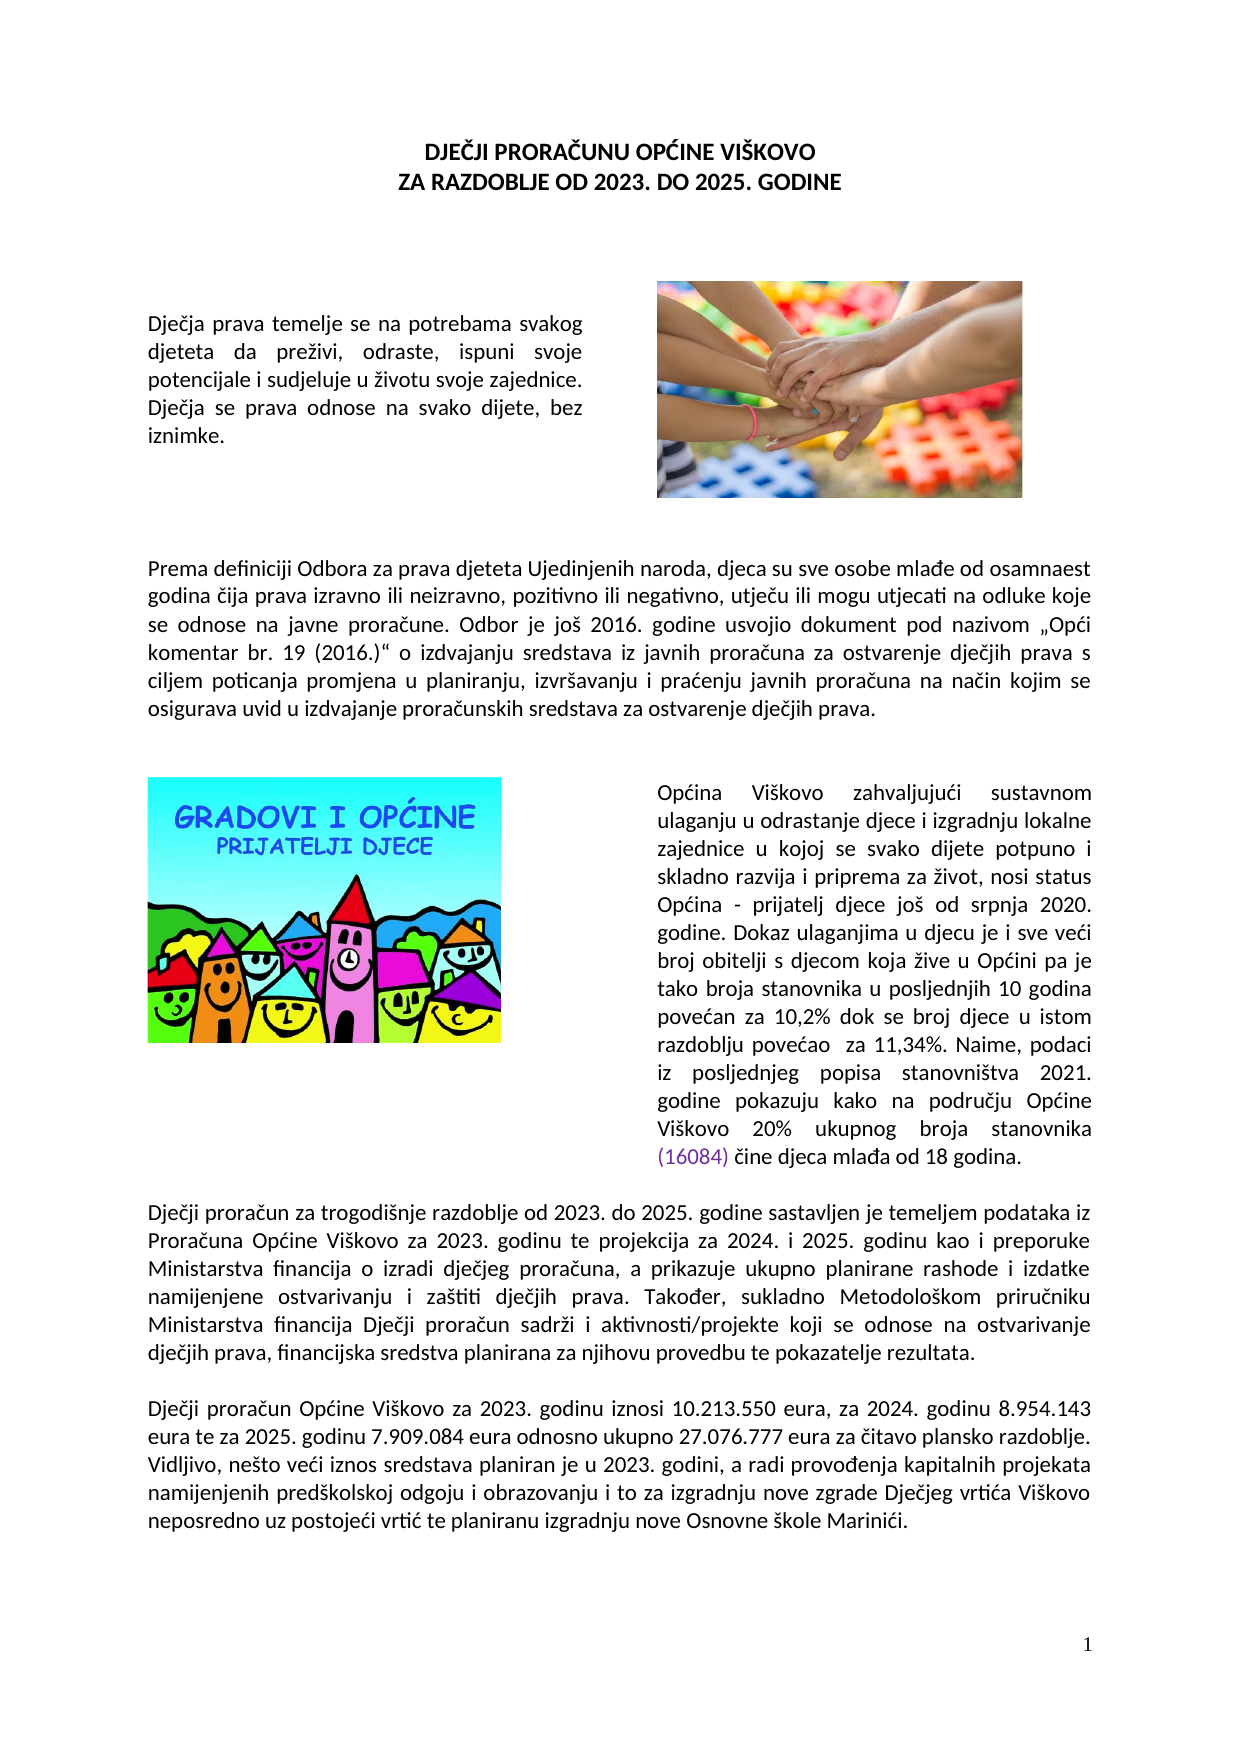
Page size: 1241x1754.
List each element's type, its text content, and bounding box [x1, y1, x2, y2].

text Dječji proračun za trogodišnje razdoblje od 2023. do 2025. godine sastavljen je temeljem podataka iz Proračuna Općine Viškovo za 2023. godinu te projekcija za 2024. i 2025. godinu kao i preporuke Ministarstva financija o izradi dječjeg proračuna, a prikazuje ukupno planirane rashode i izdatke namijenjene ostvarivanju i zaštiti dječjih prava. Također, sukladno Metodološkom priručniku Ministarstva financija Dječji proračun sadrži i aktivnosti/projekte koji se odnose na ostvarivanje dječjih prava, financijska sredstva planirana za njihovu provedbu te pokazatelje rezultata. [148, 1198, 1092, 1366]
text Općina Viškovo zahvaljujući sustavnom ulaganju u odrastanje djece i izgradnju lokalne zajednice u kojoj se svako dijete potpuno i skladno razvija i priprema za život, nosi status Općina - prijatelj djece još od srpnja 2020. godine. Dokaz ulaganjima u djecu je i sve veći broj obitelji s djecom koja žive u Općini pa je tako broja stanovnika u posljednjih 10 godina povećan za 10,2% dok se broj djece u istom razdoblju povećao za 11,34%. Naime, podaci iz posljednjeg popisa stanovništva 2021. godine pokazuju kako na području Općine Viškovo 20% ukupnog broja stanovnika (16084) čine djeca mlađa od 18 godina. [657, 778, 1092, 1170]
subtitle DJEČJI PRORAČUNU OPĆINE VIŠKOVO [148, 136, 1092, 166]
text Prema definiciji Odbora za prava djeteta Ujedinjenih naroda, djeca su sve osobe mlađe od osamnaest godina čija prava izravno ili neizravno, pozitivno ili negativno, utječu ili mogu utjecati na odluke koje se odnose na javne proračune. Odbor je još 2016. godine usvojio dokument pod nazivom „Opći komentar br. 19 (2016.)“ o izdvajanju sredstava iz javnih proračuna za ostvarenje dječjih prava s ciljem poticanja promjena u planiranju, izvršavanju i praćenju javnih proračuna na način kojim se osigurava uvid u izdvajanje proračunskih sredstava za ostvarenje dječjih prava. [148, 554, 1092, 722]
text Dječja prava temelje se na potrebama svakog djeteta da preživi, odraste, ispuni svoje potencijale i sudjeluje u životu svoje zajednice. Dječja se prava odnose na svako dijete, bez iznimke. [148, 309, 583, 449]
text Dječji proračun Općine Viškovo za 2023. godinu iznosi 10.213.550 eura, za 2024. godinu 8.954.143 eura te za 2025. godinu 7.909.084 eura odnosno ukupno 27.076.777 eura za čitavo plansko razdoblje. Vidljivo, nešto veći iznos sredstava planiran je u 2023. godini, a radi provođenja kapitalnih projekata namijenjenih predškolskoj odgoju i obrazovanju i to za izgradnju nove zgrade Dječjeg vrtića Viškovo neposredno uz postojeći vrtić te planiranu izgradnju nove Osnovne škole Marinići. [148, 1394, 1093, 1534]
picture [147, 777, 501, 1043]
picture [657, 281, 1023, 498]
subtitle ZA RAZDOBLJE OD 2023. DO 2025. GODINE [148, 166, 1092, 197]
